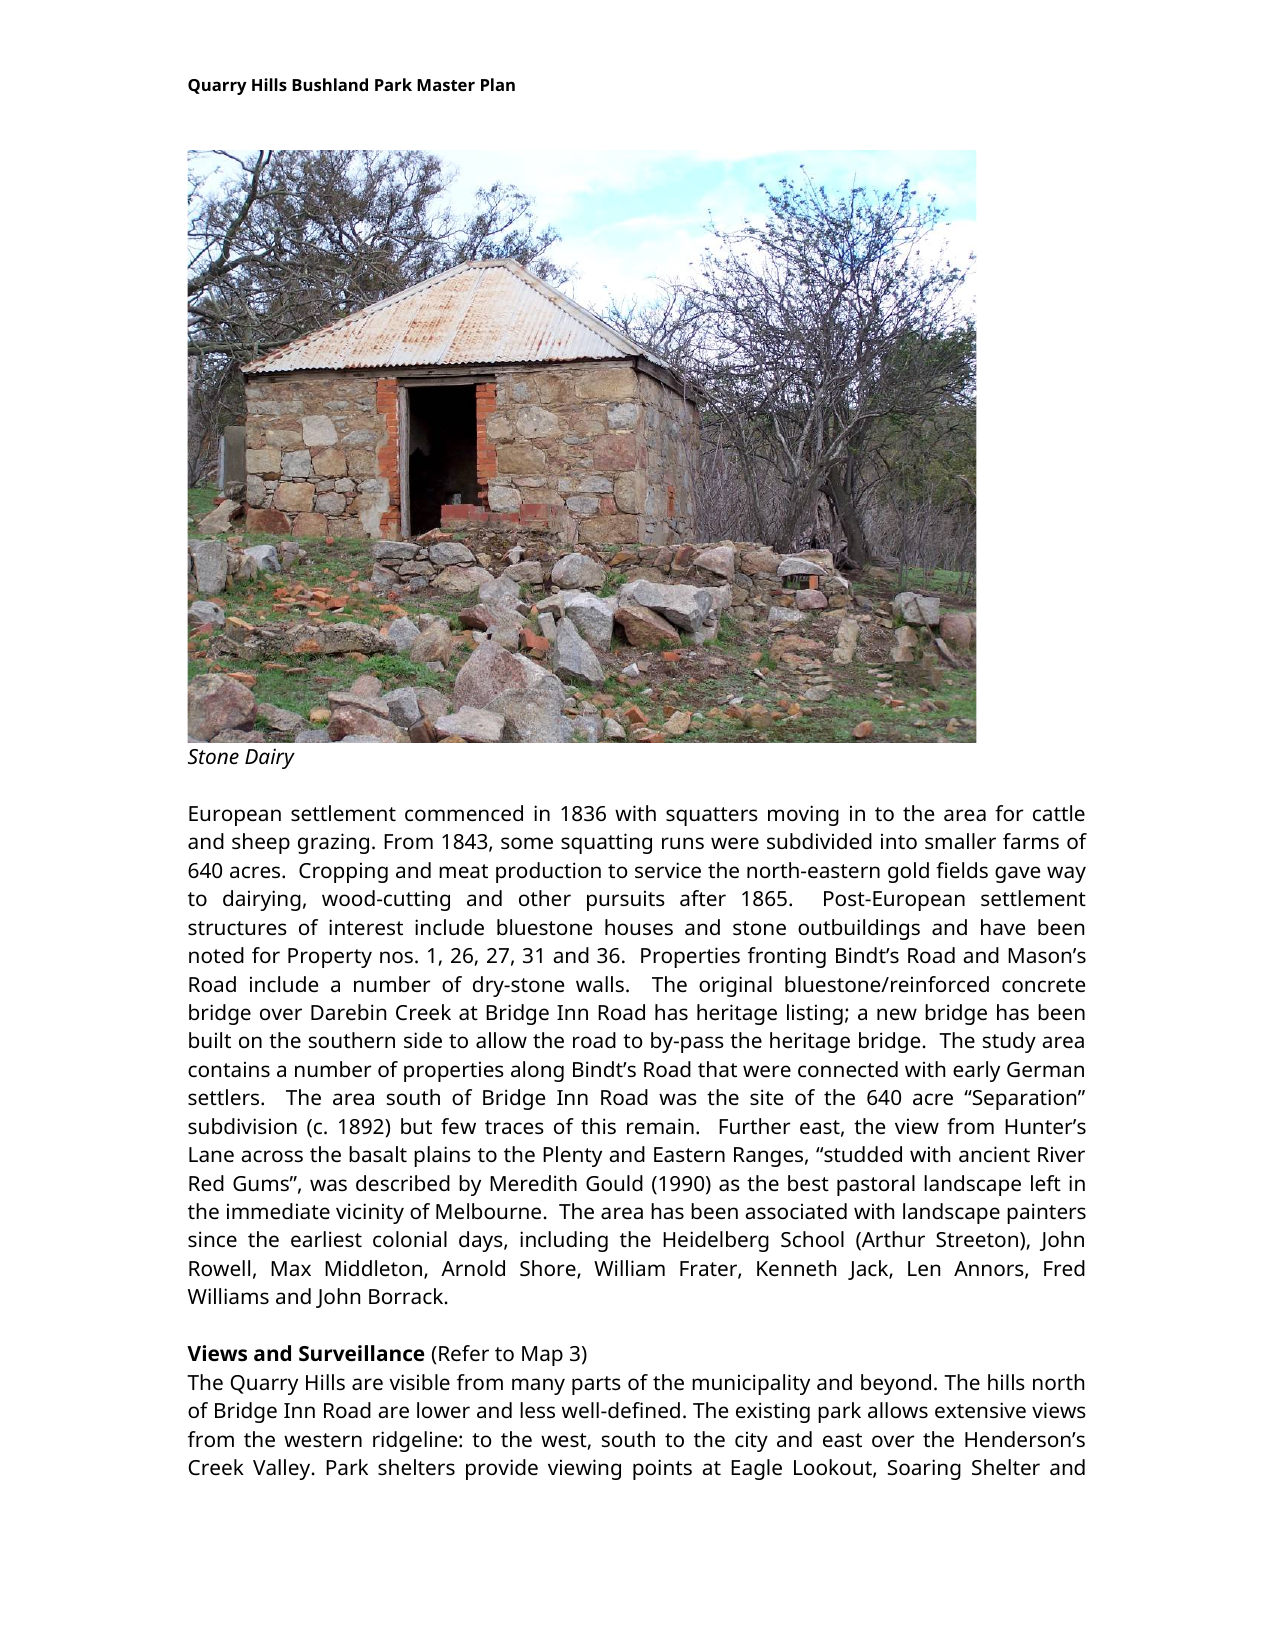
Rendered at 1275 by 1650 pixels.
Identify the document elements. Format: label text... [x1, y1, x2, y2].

text Stone Dairy [187, 742, 1087, 771]
text European settlement commenced in 1836 with squatters moving in to the area for cattle and sheep grazing. From 1843, some squatting runs were subdivided into smaller farms of 640 acres. Cropping and meat production to service the north-eastern gold fields gave way to dairying, wood-cutting and other pursuits after 1865. Post-European settlement structures of interest include bluestone houses and stone outbuildings and have been noted for Property nos. 1, 26, 27, 31 and 36. Properties fronting Bindt’s Road and Mason’s Road include a number of dry-stone walls. The original bluestone/reinforced concrete bridge over Darebin Creek at has heritage listing; a new bridge has been built on the southern side to allow the road to by-pass the heritage bridge. The study area contains a number of properties along Bindt’s Road that were connected with early German settlers. The area south of was the site of the 640 acre “Separation” subdivision (c. 1892) but few traces of this remain. Further east, the view from Hunter’s Lane across the basalt plains to the Plenty and , “studded with ancient River Red Gums”, was described by Meredith Gould (1990) as the best pastoral landscape left in the immediate vicinity of . The area has been associated with landscape painters since the earliest colonial days, including the Heidelberg School (Arthur Streeton), John Rowell, Max Middleton, Arnold Shore, William Frater, Kenneth Jack, Len Annors, Fred Williams and John Borrack. [187, 799, 1087, 1311]
picture [187, 150, 977, 743]
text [187, 1368, 1087, 1482]
text Views and Surveillance (Refer to Map 3) [187, 1339, 1087, 1368]
